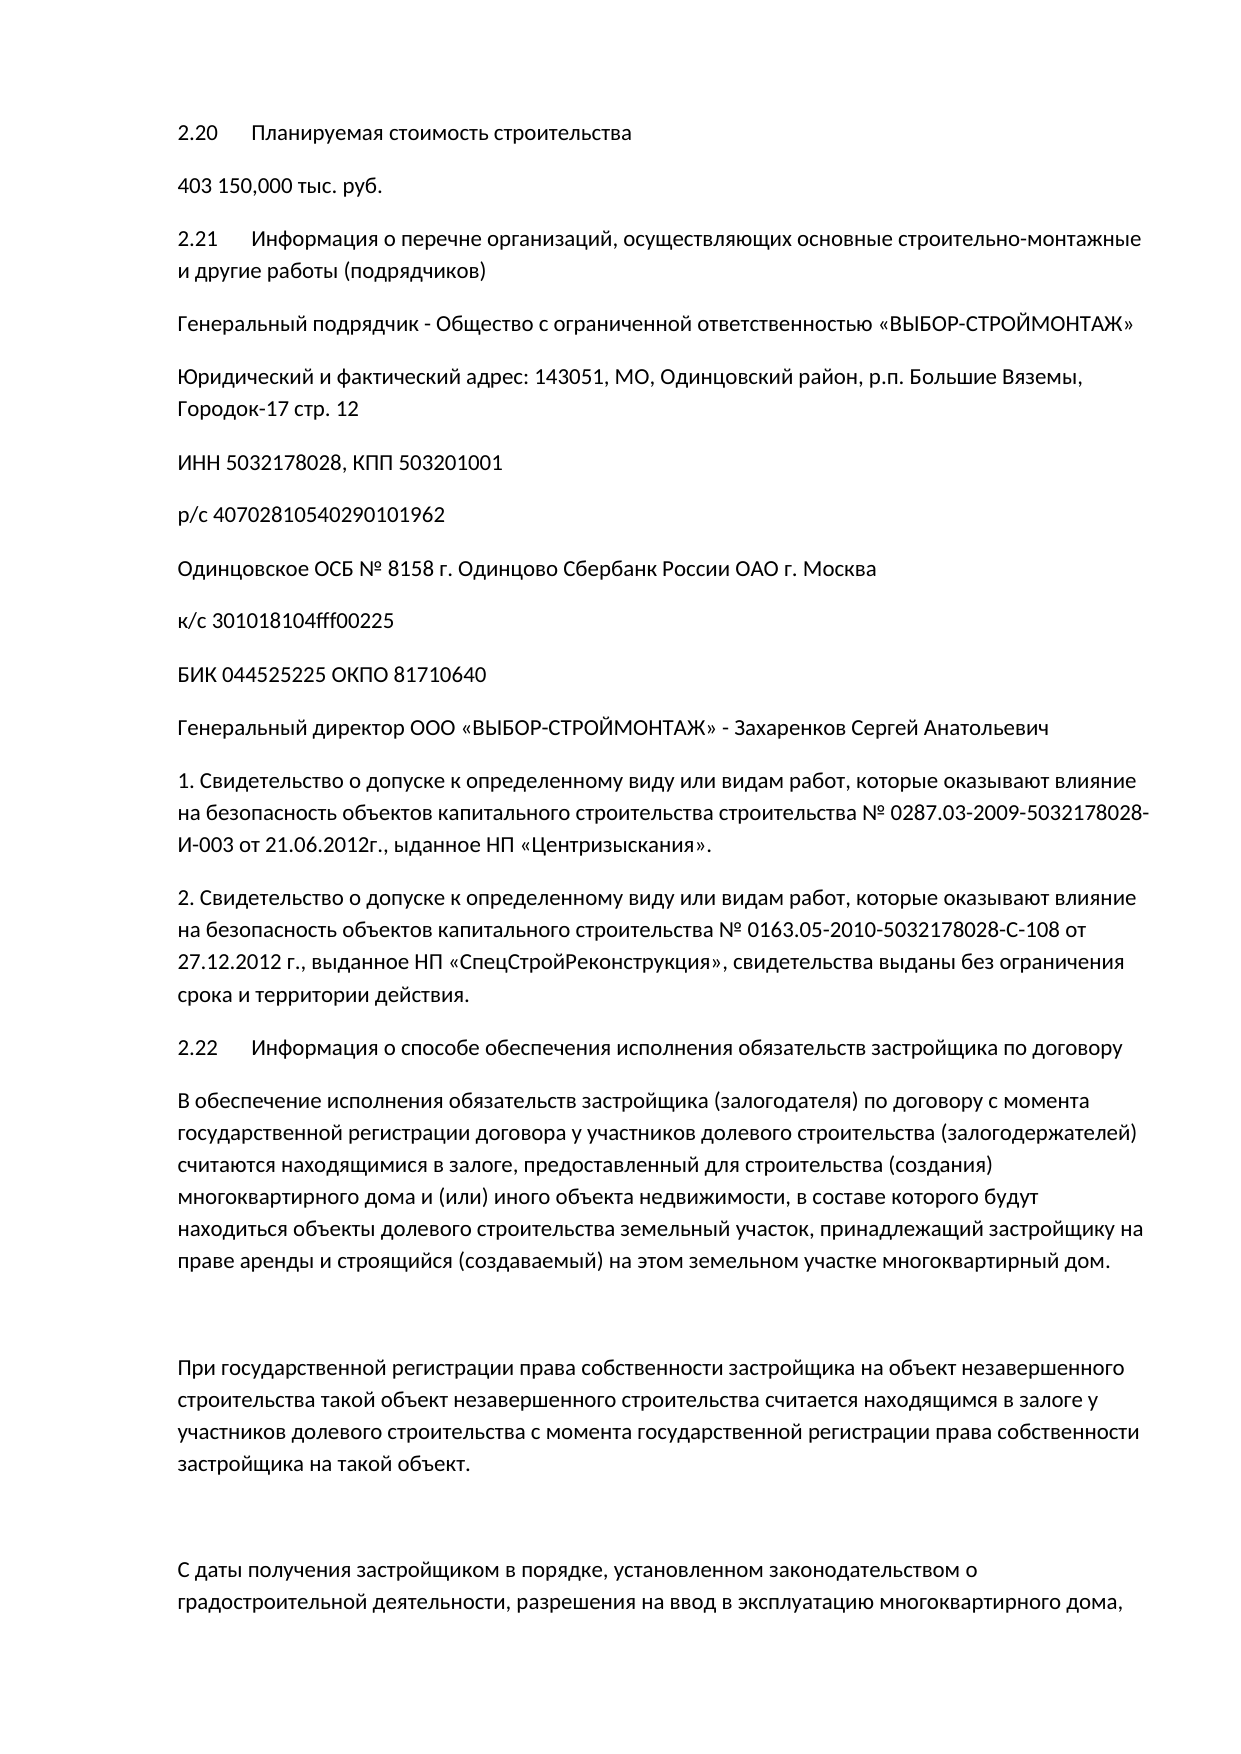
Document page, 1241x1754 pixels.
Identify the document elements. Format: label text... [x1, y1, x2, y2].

text При государственной регистрации права собственности застройщика на объект незавершенного строительства такой объект незавершенного строительства считается находящимся в залоге у участников долевого строительства с момента государственной регистрации права собственности застройщика на такой объект. [177, 1353, 1152, 1477]
text 2.20 Планируемая стоимость строительства [177, 118, 1152, 146]
text 2.21 Информация о перечне организаций, осуществляющих основные строительно-монтажные и другие работы (подрядчиков) [177, 224, 1152, 284]
text Юридический и фактический адрес: 143051, МО, Одинцовский район, р.п. Большие Вяземы, Городок-17 стр. 12 [177, 362, 1152, 423]
text Одинцовское ОСБ № 8158 г. Одинцово Сбербанк России ОАО г. Москва [177, 554, 1152, 582]
text р/с 40702810540290101962 [177, 501, 1152, 529]
text БИК 044525225 ОКПО 81710640 [177, 660, 1152, 688]
text 2.22 Информация о способе обеспечения исполнения обязательств застройщика по договору [177, 1033, 1152, 1061]
text к/с 301018104fff00225 [177, 607, 1152, 635]
text Генеральный подрядчик - Общество с ограниченной ответственностью «ВЫБОР-СТРОЙМОНТАЖ» [177, 309, 1152, 337]
text 1. Свидетельство о допуске к определенному виду или видам работ, которые оказывают влияние на безопасность объектов капитального строительства строительства № 0287.03-2009-5032178028-И-003 от 21.06.2012г., ыданное НП «Центризыскания». [177, 766, 1152, 858]
text 403 150,000 тыс. руб. [177, 171, 1152, 199]
text 2. Свидетельство о допуске к определенному виду или видам работ, которые оказывают влияние на безопасность объектов капитального строительства № 0163.05-2010-5032178028-С-108 от 27.12.2012 г., выданное НП «СпецСтройРеконструкция», свидетельства выданы без ограничения срока и территории действия. [177, 883, 1152, 1008]
text В обеспечение исполнения обязательств застройщика (залогодателя) по договору с момента государственной регистрации договора у участников долевого строительства (залогодержателей) считаются находящимися в залоге, предоставленный для строительства (создания) многоквартирного дома и (или) иного объекта недвижимости, в составе которого будут находиться объекты долевого строительства земельный участок, принадлежащий застройщику на праве аренды и строящийся (создаваемый) на этом земельном участке многоквартирный дом. [177, 1086, 1152, 1275]
text Генеральный директор ООО «ВЫБОР-СТРОЙМОНТАЖ» - Захаренков Сергей Анатольевич [177, 713, 1152, 741]
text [177, 1555, 1152, 1616]
text ИНН 5032178028, КПП 503201001 [177, 448, 1152, 476]
